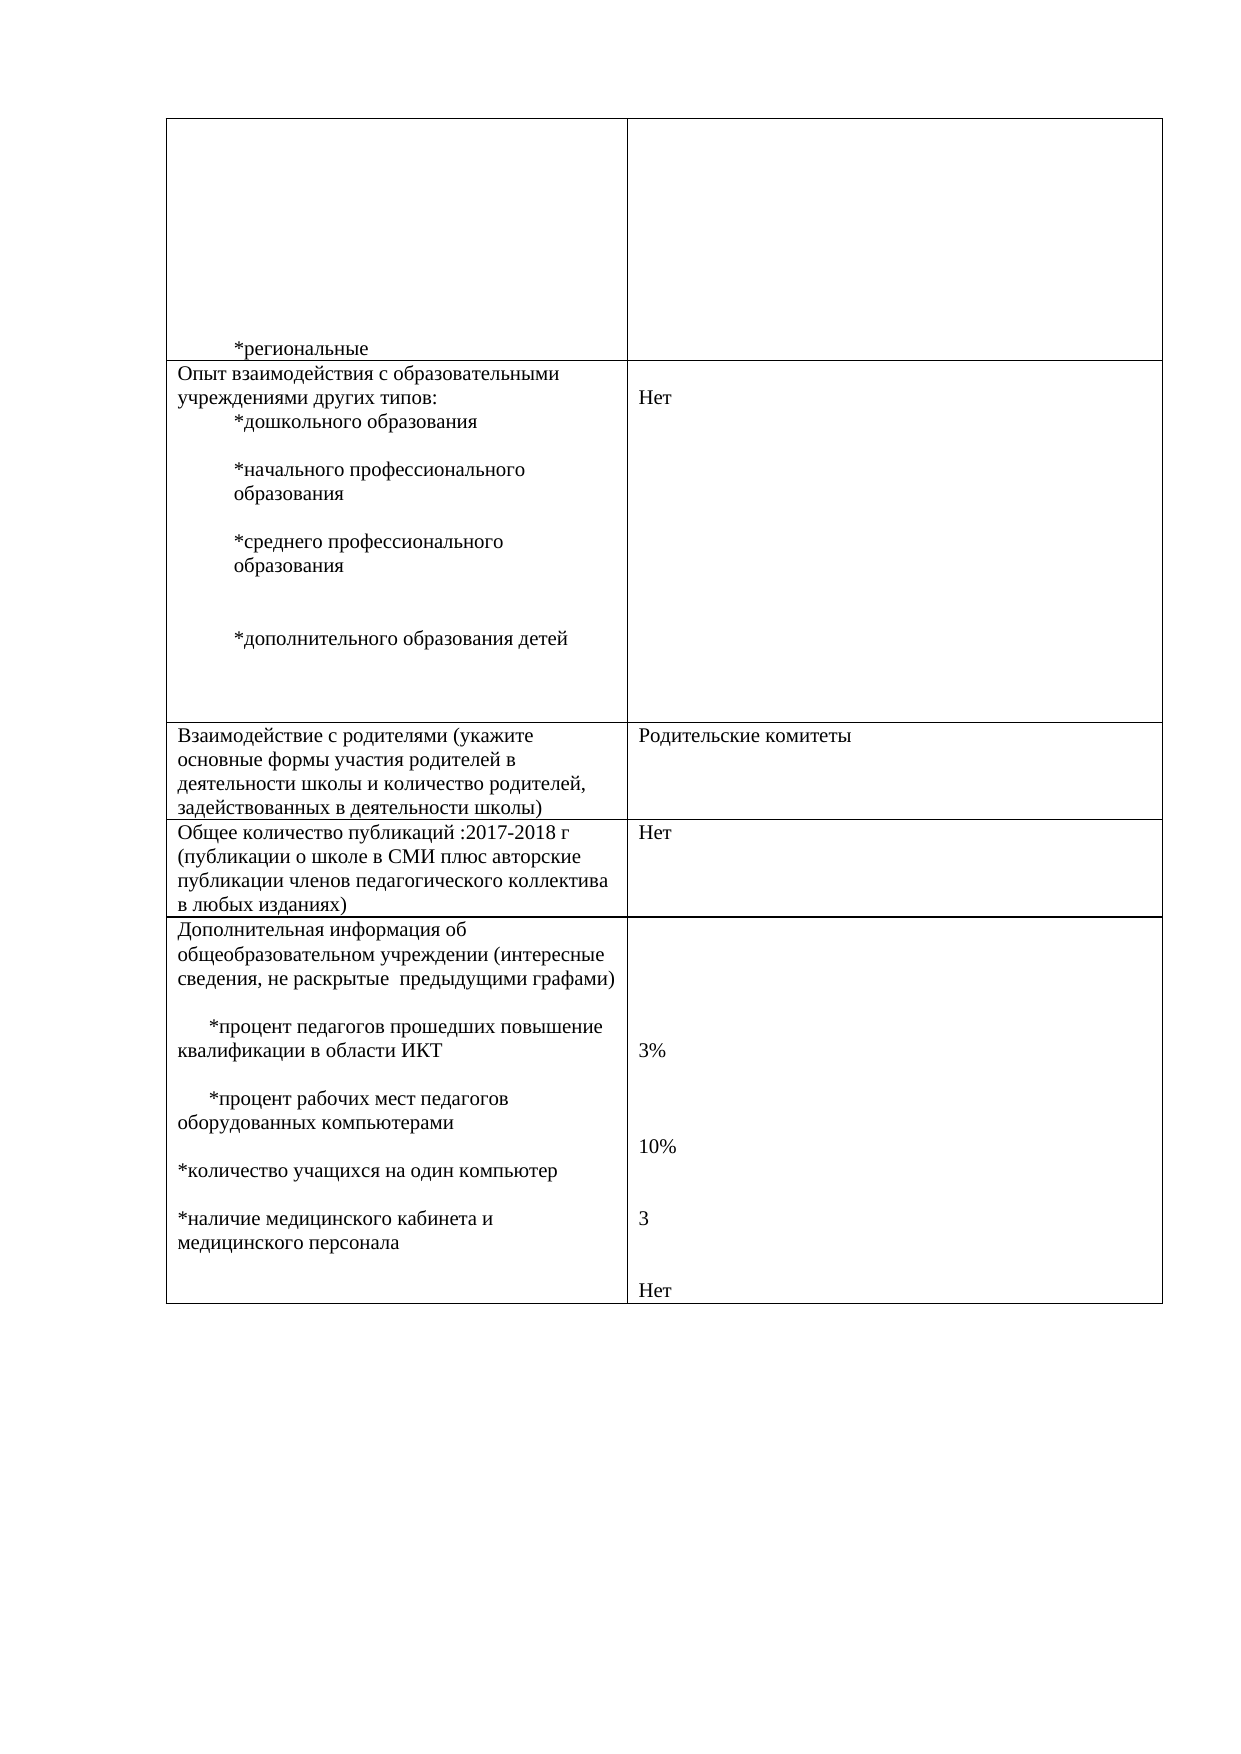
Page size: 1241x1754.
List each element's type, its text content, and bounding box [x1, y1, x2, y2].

table_cell Родительские комитеты [628, 723, 1162, 819]
table_cell Дополнительная информация об общеобразовательном учреждении (интересные сведения, не раскрытые предыдущими графами) *процент педагогов прошедших повышение квалификации в области ИКТ *процент рабочих мест педагогов оборудованных компьютерами *количество учащихся на один компьютер *наличие медицинского кабинета и медицинского персонала [167, 918, 627, 1302]
table_cell Нет [628, 361, 1162, 722]
table_cell Опыт взаимодействия с образовательными учреждениями других типов: *дошкольного образования *начального профессионального образования *среднего профессионального образования *дополнительного образования детей [167, 361, 627, 722]
table_cell Взаимодействие с родителями (укажите основные формы участия родителей в деятельности школы и количество родителей, задействованных в деятельности школы) [167, 723, 627, 819]
table_cell 3% 10% 3 Нет [628, 918, 1162, 1302]
table_cell Общее количество публикаций :2017-2018 г (публикации о школе в СМИ плюс авторские публикации членов педагогического коллектива в любых изданиях) [167, 820, 627, 916]
table_cell Нет [628, 820, 1162, 916]
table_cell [167, 119, 627, 360]
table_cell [628, 119, 1162, 360]
